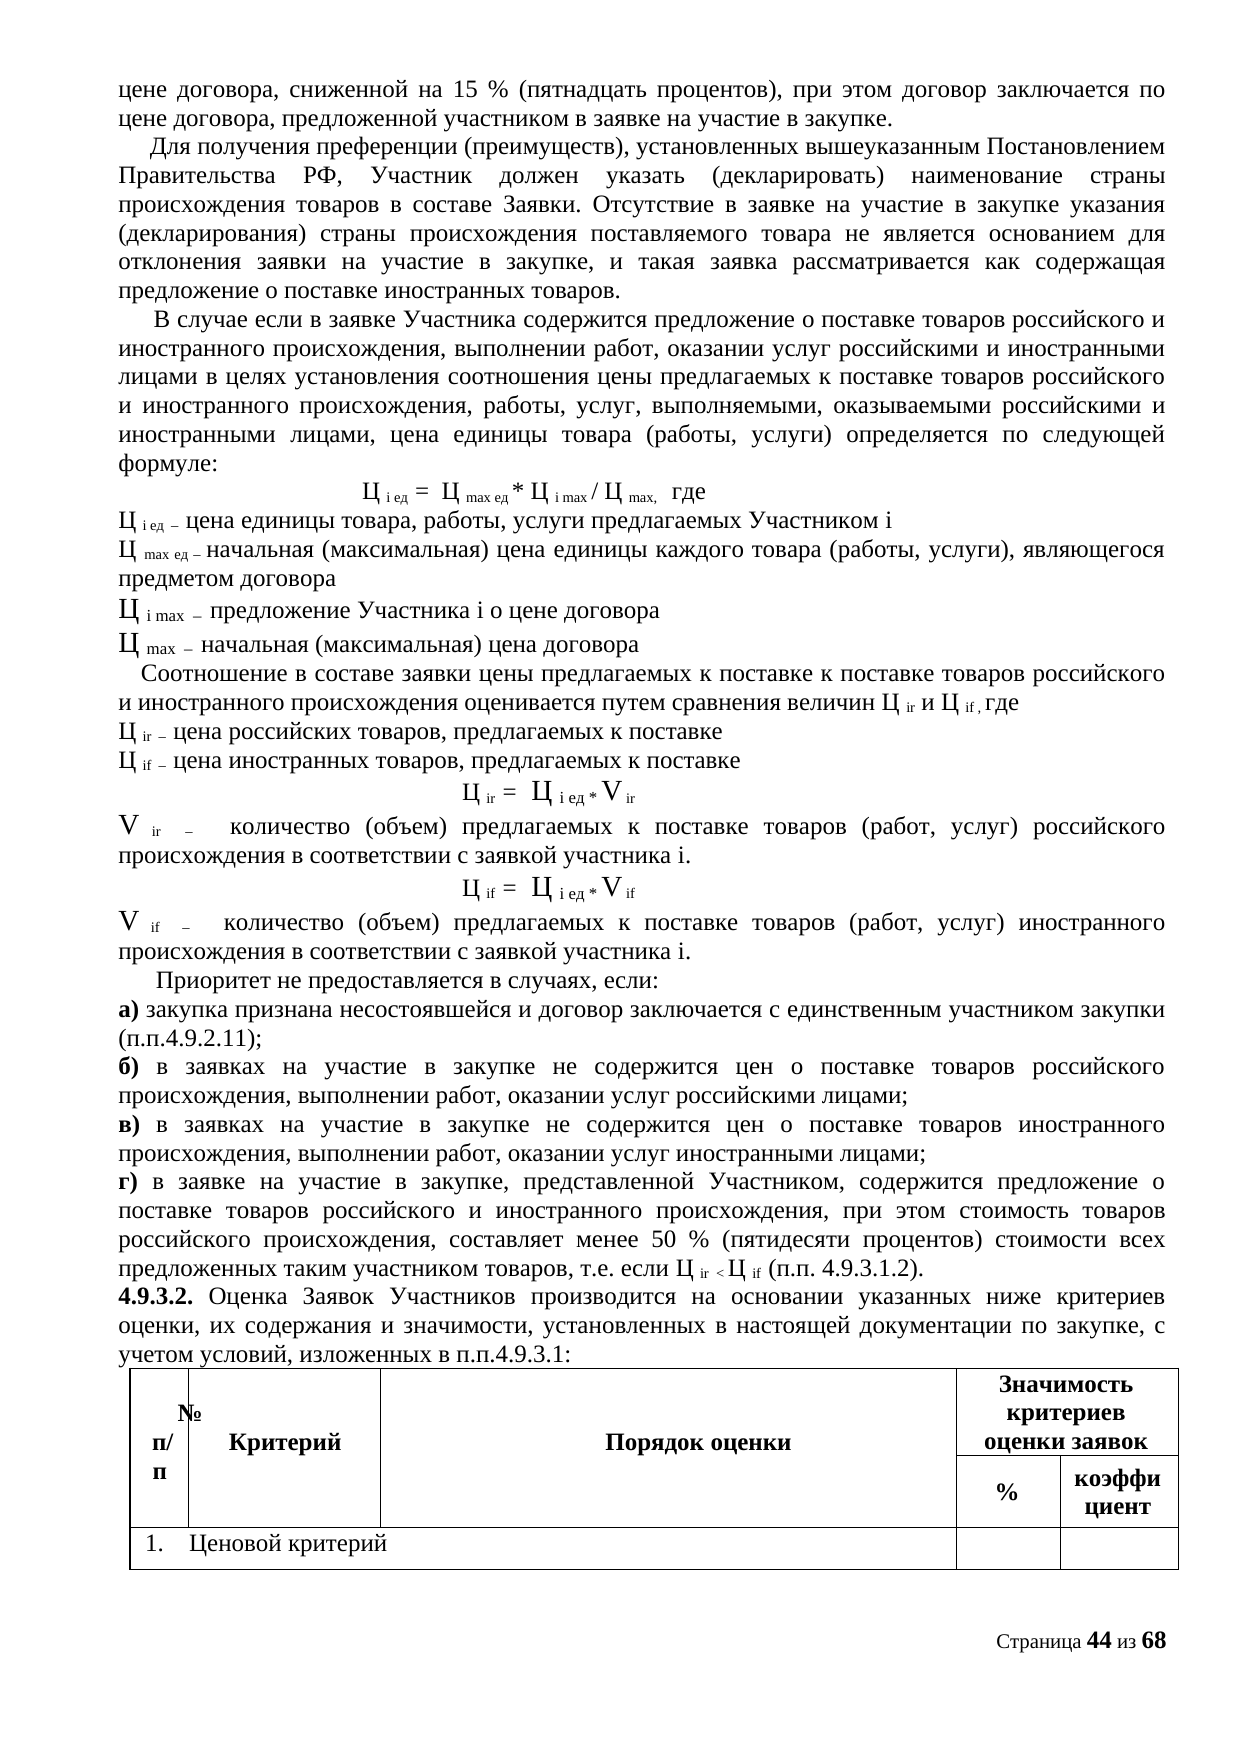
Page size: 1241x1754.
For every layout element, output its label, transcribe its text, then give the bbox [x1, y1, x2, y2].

table_header Значимость критериев оценки заявок [957, 1369, 1178, 1455]
text Приоритет не предоставляется в случаях, если: [118, 965, 1166, 994]
table_cell [957, 1528, 1060, 1569]
text 4.9.3.2. Оценка Заявок Участников производится на основании указанных ниже критериев оценки, их содержания и значимости, установленных в настоящей документации по закупке, с учетом условий, изложенных в п.п.4.9.3.1: [118, 1281, 1166, 1368]
table_header № п/п [131, 1369, 188, 1527]
text б) в заявках на участие в закупке не содержится цен о поставке товаров российского происхождения, выполнении работ, оказании услуг российскими лицами; [118, 1051, 1166, 1109]
table_cell [1061, 1528, 1178, 1569]
table_cell Ценовой критерий [131, 1528, 956, 1569]
text V ir – количество (объем) предлагаемых к поставке товаров (работ, услуг) российского происхождения в соответствии с заявкой участника i. [118, 807, 1166, 869]
text Ц if – цена иностранных товаров, предлагаемых к поставке [118, 745, 1166, 773]
text Для получения преференции (преимуществ), установленных вышеуказанным Постановлением Правительства РФ, Участник должен указать (декларировать) наименование страны происхождения товаров в составе Заявки. Отсутствие в заявке на участие в закупке указания (декларирования) страны происхождения поставляемого товара не является основанием для отклонения заявки на участие в закупке, и такая заявка рассматривается как содержащая предложение о поставке иностранных товаров. [118, 131, 1166, 304]
text г) в заявке на участие в закупке, представленной Участником, содержится предложение о поставке товаров российского и иностранного происхождения, при этом стоимость товаров российского происхождения, составляет менее 50 % (пятидесяти процентов) стоимости всех предложенных таким участником товаров, т.е. если Ц ir < Ц if (п.п. 4.9.3.1.2). [118, 1166, 1166, 1281]
table_cell коэффициент [1061, 1456, 1178, 1527]
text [118, 74, 1166, 131]
text Ц i ед – цена единицы товара, работы, услуги предлагаемых Участником i [118, 505, 1166, 534]
text Соотношение в составе заявки цены предлагаемых к поставке к поставке товаров российского и иностранного происхождения оценивается путем сравнения величин Ц ir и Ц if , где [118, 658, 1166, 716]
text Ц max – начальная (максимальная) цена договора [118, 625, 1166, 658]
table_header Критерий [189, 1369, 380, 1527]
text а) закупка признана несостоявшейся и договор заключается с единственным участником закупки (п.п.4.9.2.11); [118, 994, 1166, 1051]
text Ц i ед = Ц max ед * Ц i max / Ц max, где [118, 476, 1166, 505]
text Ц i max – предложение Участника i о цене договора [118, 591, 1166, 625]
text Ц ir = Ц i ед * V ir [118, 773, 1166, 807]
text Ц max ед – начальная (максимальная) цена единицы каждого товара (работы, услуги), являющегося предметом договора [118, 534, 1166, 591]
text Ц if = Ц i ед * V if [118, 869, 1166, 903]
text V if – количество (объем) предлагаемых к поставке товаров (работ, услуг) иностранного происхождения в соответствии с заявкой участника i. [118, 903, 1166, 965]
table_cell % [957, 1456, 1060, 1527]
text В случае если в заявке Участника содержится предложение о поставке товаров российского и иностранного происхождения, выполнении работ, оказании услуг российскими и иностранными лицами в целях установления соотношения цены предлагаемых к поставке товаров российского и иностранного происхождения, работы, услуг, выполняемыми, оказываемыми российскими и иностранными лицами, цена единицы товара (работы, услуги) определяется по следующей формуле: [118, 304, 1166, 476]
text в) в заявках на участие в закупке не содержится цен о поставке товаров иностранного происхождения, выполнении работ, оказании услуг иностранными лицами; [118, 1109, 1166, 1166]
text Ц ir – цена российских товаров, предлагаемых к поставке [118, 716, 1166, 745]
table_header Порядок оценки [381, 1369, 956, 1527]
